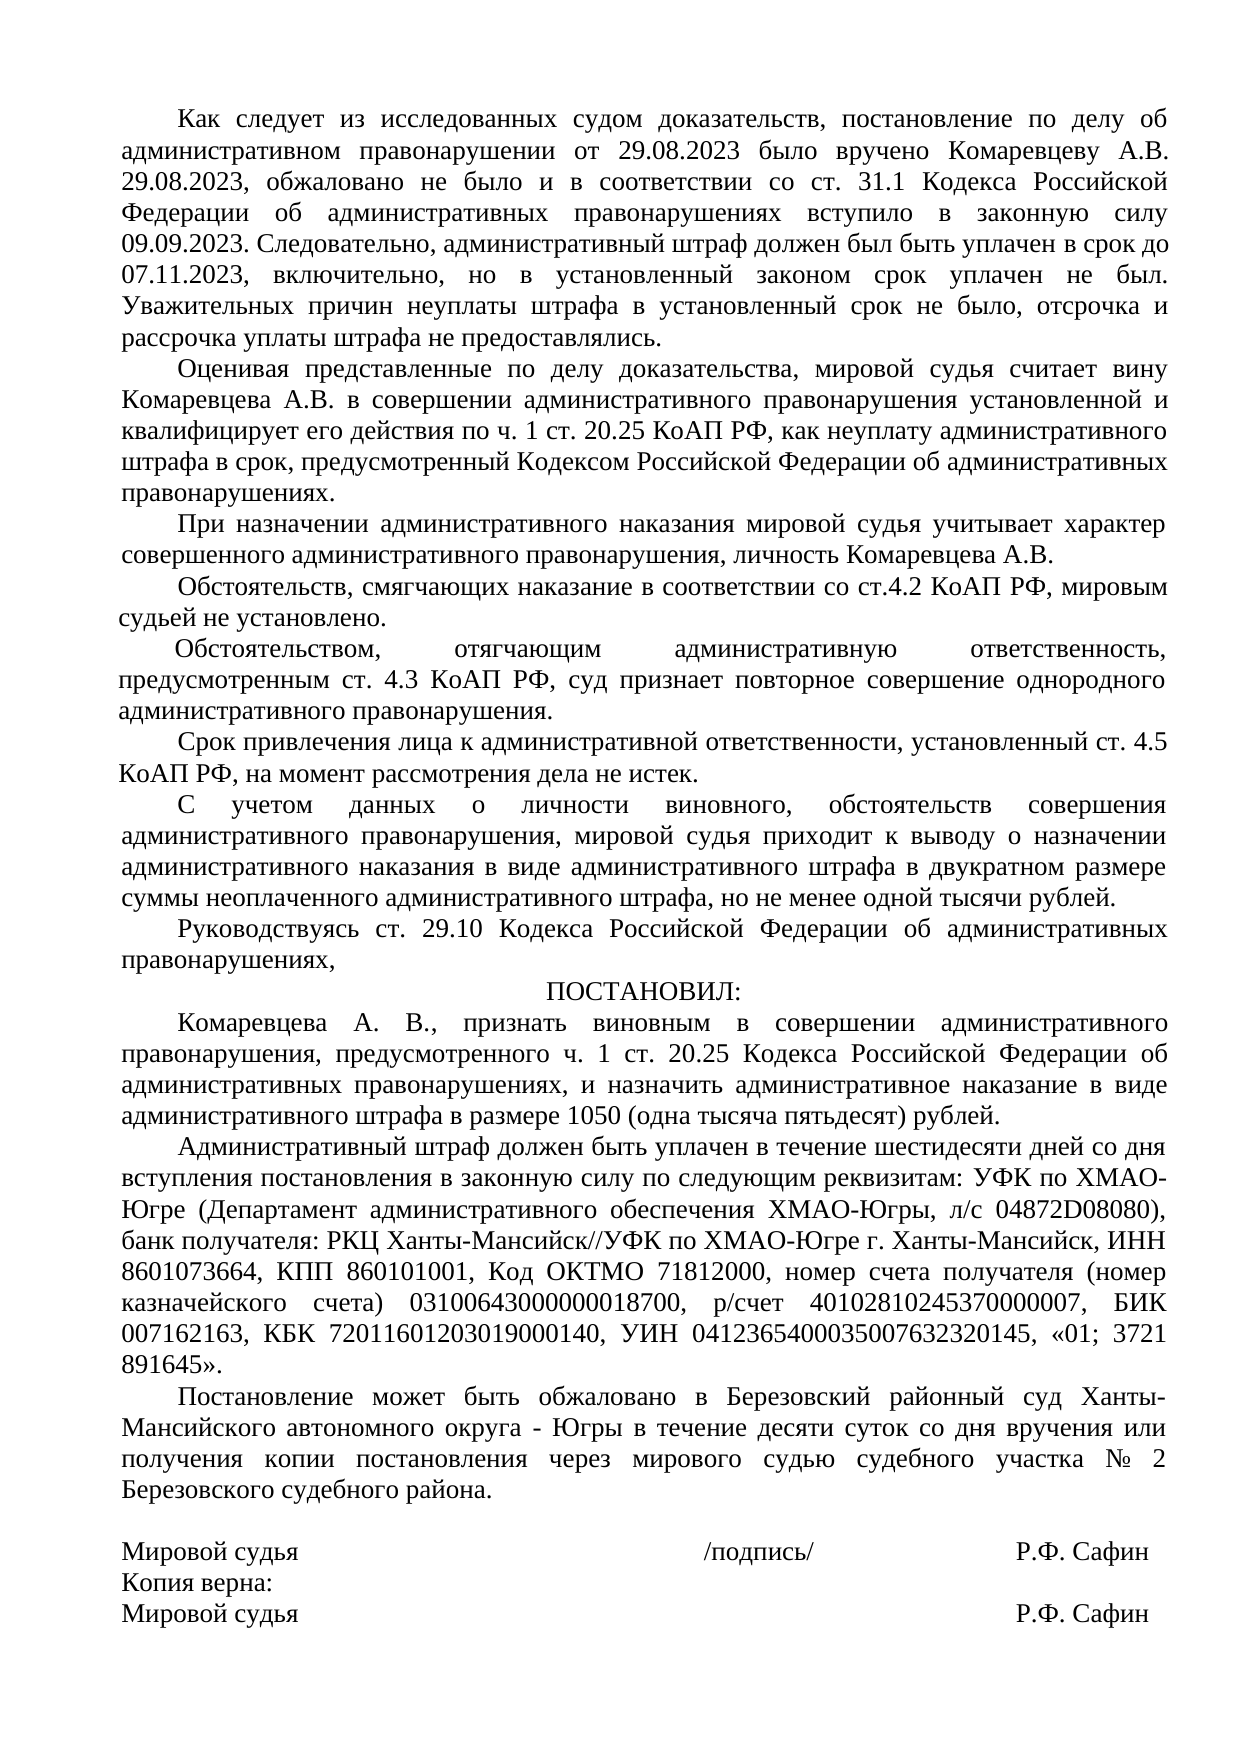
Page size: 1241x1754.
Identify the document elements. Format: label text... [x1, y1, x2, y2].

text Комаревцева А. В., признать виновным в совершении административного правонарушения, предусмотренного ч. 1 ст. 20.25 Кодекса Российской Федерации об административных правонарушениях, и назначить административное наказание в виде административного штрафа в размере 1050 (одна тысяча пятьдесят) рублей. [121, 1006, 1169, 1130]
text Копия верна: [121, 1566, 1169, 1598]
text Оценивая представленные по делу доказательства, мировой судья считает вину Комаревцева А.В. в совершении административного правонарушения установленной и квалифицирует его действия по ч. 1 ст. 20.25 КоАП РФ, как неуплату административного штрафа в срок, предусмотренный Кодексом Российской Федерации об административных правонарушениях. [121, 352, 1169, 507]
text При назначении административного наказания мировой судья учитывает характер совершенного административного правонарушения, личность Комаревцева А.В. [121, 507, 1167, 570]
text ПОСТАНОВИЛ: [118, 975, 1169, 1006]
text С учетом данных о личности виновного, обстоятельств совершения административного правонарушения, мировой судья приходит к выводу о назначении административного наказания в виде административного штрафа в двукратном размере суммы неоплаченного административного штрафа, но не менее одной тысячи рублей. [121, 788, 1167, 912]
text Административный штраф должен быть уплачен в течение шестидесяти дней со дня вступления постановления в законную силу по следующим реквизитам: УФК по ХМАО-Югре (Департамент административного обеспечения ХМАО-Югры, л/с 04872D08080), банк получателя: РКЦ Ханты-Мансийск//УФК по ХМАО-Югре г. Ханты-Мансийск, ИНН 8601073664, КПП 860101001, Код ОКТМО 71812000, номер счета получателя (номер казначейского счета) 03100643000000018700, р/счет 40102810245370000007, БИК 007162163, КБК 72011601203019000140, УИН 0412365400035007632320145, «01; 3721 891645». [121, 1130, 1167, 1379]
text Руководствуясь ст. 29.10 Кодекса Российской Федерации об административных правонарушениях, [121, 912, 1169, 975]
text Мировой судья /подпись/ Р.Ф. Сафин [121, 1535, 1170, 1566]
text Мировой судья Р.Ф. Сафин [121, 1598, 1170, 1629]
text Срок привлечения лица к административной ответственности, установленный ст. 4.5 КоАП РФ, на момент рассмотрения дела не истек. [118, 726, 1169, 788]
text Как следует из исследованных судом доказательств, постановление по делу об административном правонарушении от 29.08.2023 было вручено Комаревцеву А.В. 29.08.2023, обжаловано не было и в соответствии со ст. 31.1 Кодекса Российской Федерации об административных правонарушениях вступило в законную силу 09.09.2023. Следовательно, административный штраф должен был быть уплачен в срок до 07.11.2023, включительно, но в установленный законом срок уплачен не был. Уважительных причин неуплаты штрафа в установленный срок не было, отсрочка и рассрочка уплаты штрафа не предоставлялись. [121, 103, 1169, 352]
text Постановление может быть обжаловано в Березовский районный суд Ханты-Мансийского автономного округа - Югры в течение десяти суток со дня вручения или получения копии постановления через мирового судью судебного участка № 2 Березовского судебного района. [121, 1379, 1167, 1504]
text Обстоятельств, смягчающих наказание в соответствии со ст.4.2 КоАП РФ, мировым судьей не установлено. [118, 570, 1169, 632]
text Обстоятельством, отягчающим административную ответственность, предусмотренным ст. 4.3 КоАП РФ, суд признает повторное совершение однородного административного правонарушения. [118, 632, 1167, 726]
